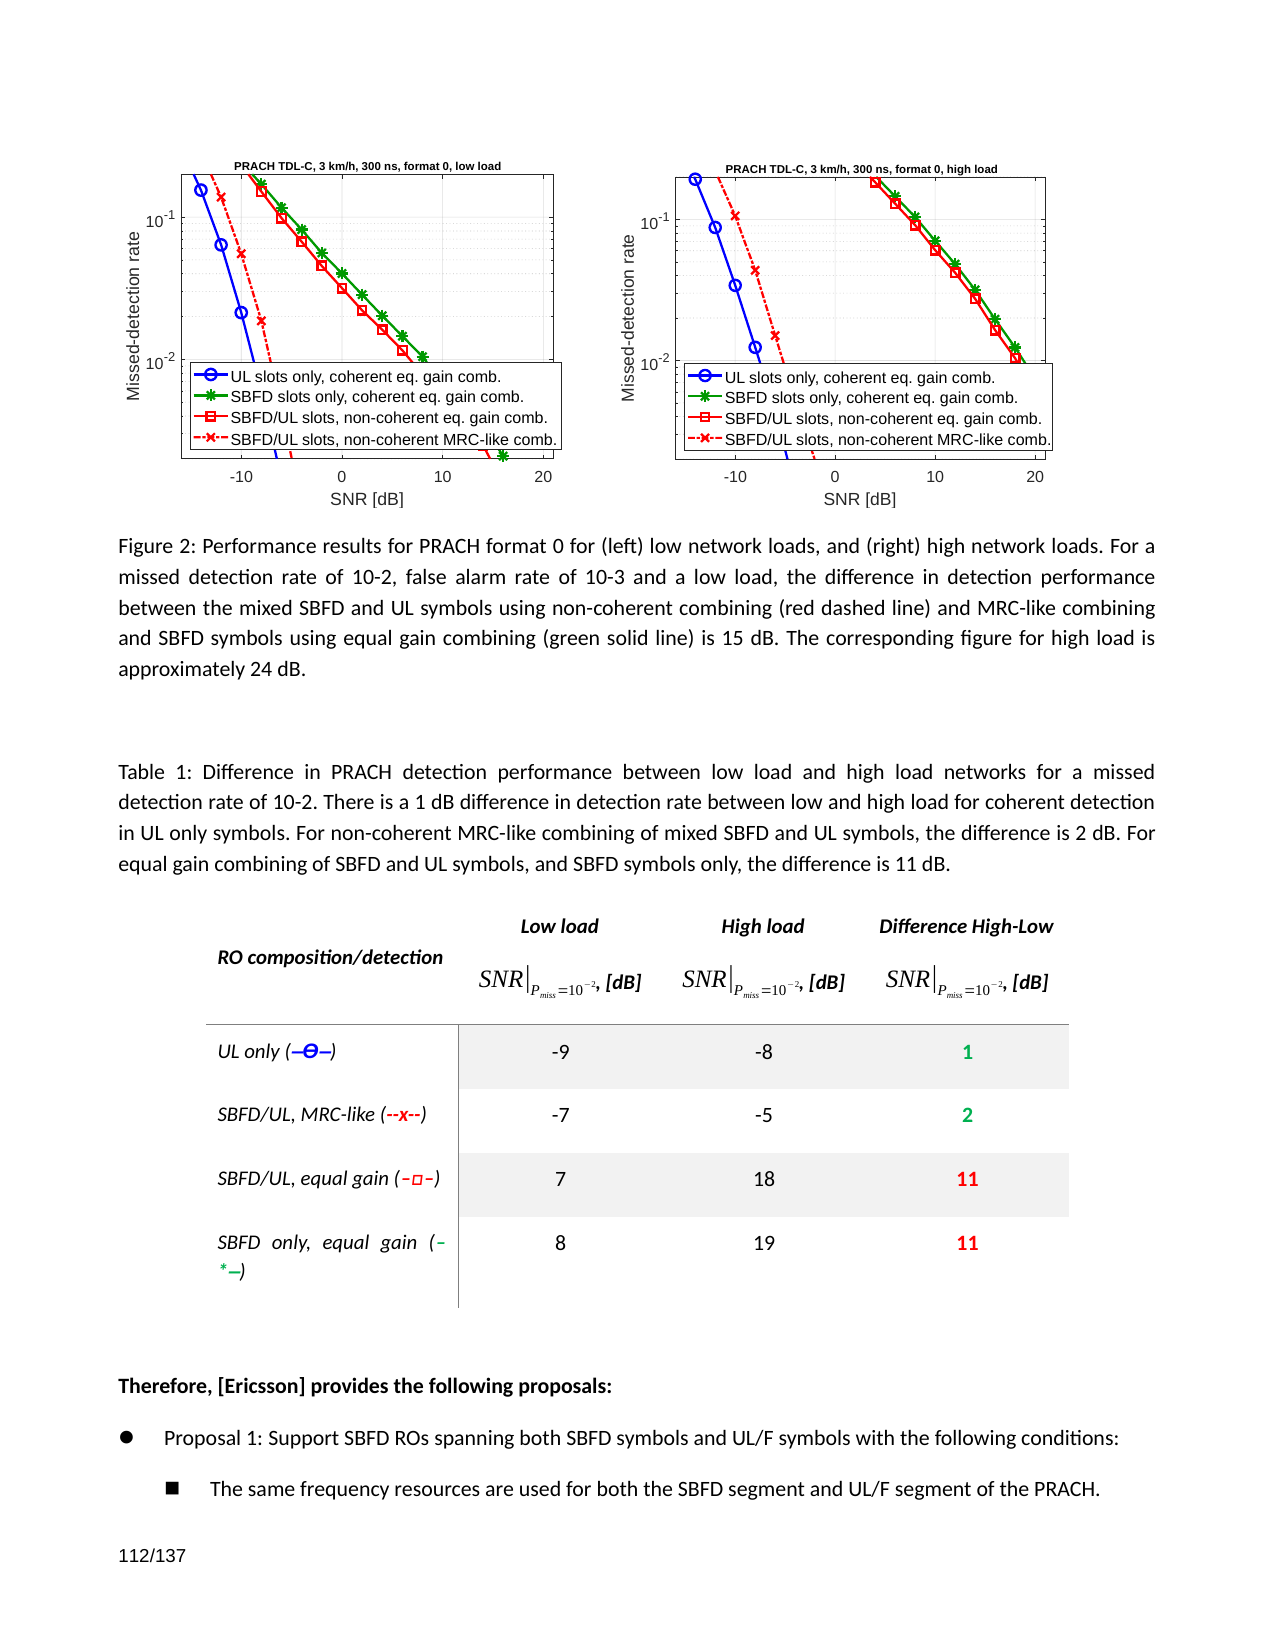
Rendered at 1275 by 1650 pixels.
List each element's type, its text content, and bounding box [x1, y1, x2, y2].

text Therefore, [Ericsson] provides the following proposals: [118, 1372, 1157, 1399]
table_cell 1 [866, 1025, 1069, 1089]
table_cell 2 [866, 1089, 1069, 1153]
table_cell -9 [459, 1025, 662, 1089]
table_cell SBFD/UL, MRC-like (--x--) [206, 1089, 458, 1153]
text Table 1: Difference in PRACH detection performance between low load and high load networks for a missed detection rate of 10-2. There is a 1 dB difference in detection rate between low and high load for coherent detection in UL only symbols. For non-coherent MRC-like combining of mixed SBFD and UL symbols, the difference is 2 dB. For equal gain combining of SBFD and UL symbols, and SBFD symbols only, the difference is 11 dB. [118, 758, 1157, 876]
table_cell 18 [662, 1153, 866, 1217]
table_cell UL only (‒ϴ‒) [206, 1025, 458, 1089]
table_cell 7 [459, 1153, 662, 1217]
table_cell -7 [459, 1089, 662, 1153]
list Proposal 1: Support SBFD ROs spanning both SBFD symbols and UL/F symbols with the following conditions: [118, 1424, 1157, 1450]
table_cell 11 [866, 1217, 1069, 1308]
table_cell SBFD/UL, equal gain (‒□‒) [206, 1153, 458, 1217]
text Figure 2: Performance results for PRACH format 0 for (left) low network loads, and (right) high network loads. For a missed detection rate of 10-2, false alarm rate of 10-3 and a low load, the difference in detection performance between the mixed SBFD and UL symbols using non-coherent combining (red dashed line) and MRC-like combining and SBFD symbols using equal gain combining (green solid line) is 15 dB. The corresponding figure for high load is approximately 24 dB. [118, 532, 1157, 682]
table_cell -5 [662, 1089, 866, 1153]
table_cell 11 [866, 1153, 1069, 1217]
table_cell 8 [459, 1217, 662, 1308]
table_header Difference High-Low , [dB] [866, 901, 1069, 1024]
table_header RO composition/detection [206, 901, 459, 1024]
table_header High load , [dB] [662, 901, 866, 1024]
table_cell 19 [662, 1217, 866, 1308]
table_cell SBFD only, equal gain (‒*‒) [206, 1217, 458, 1308]
table_cell -8 [662, 1025, 866, 1089]
list The same frequency resources are used for both the SBFD segment and UL/F segment of the PRACH. [164, 1475, 1157, 1502]
table_header Low load , [dB] [459, 901, 662, 1024]
